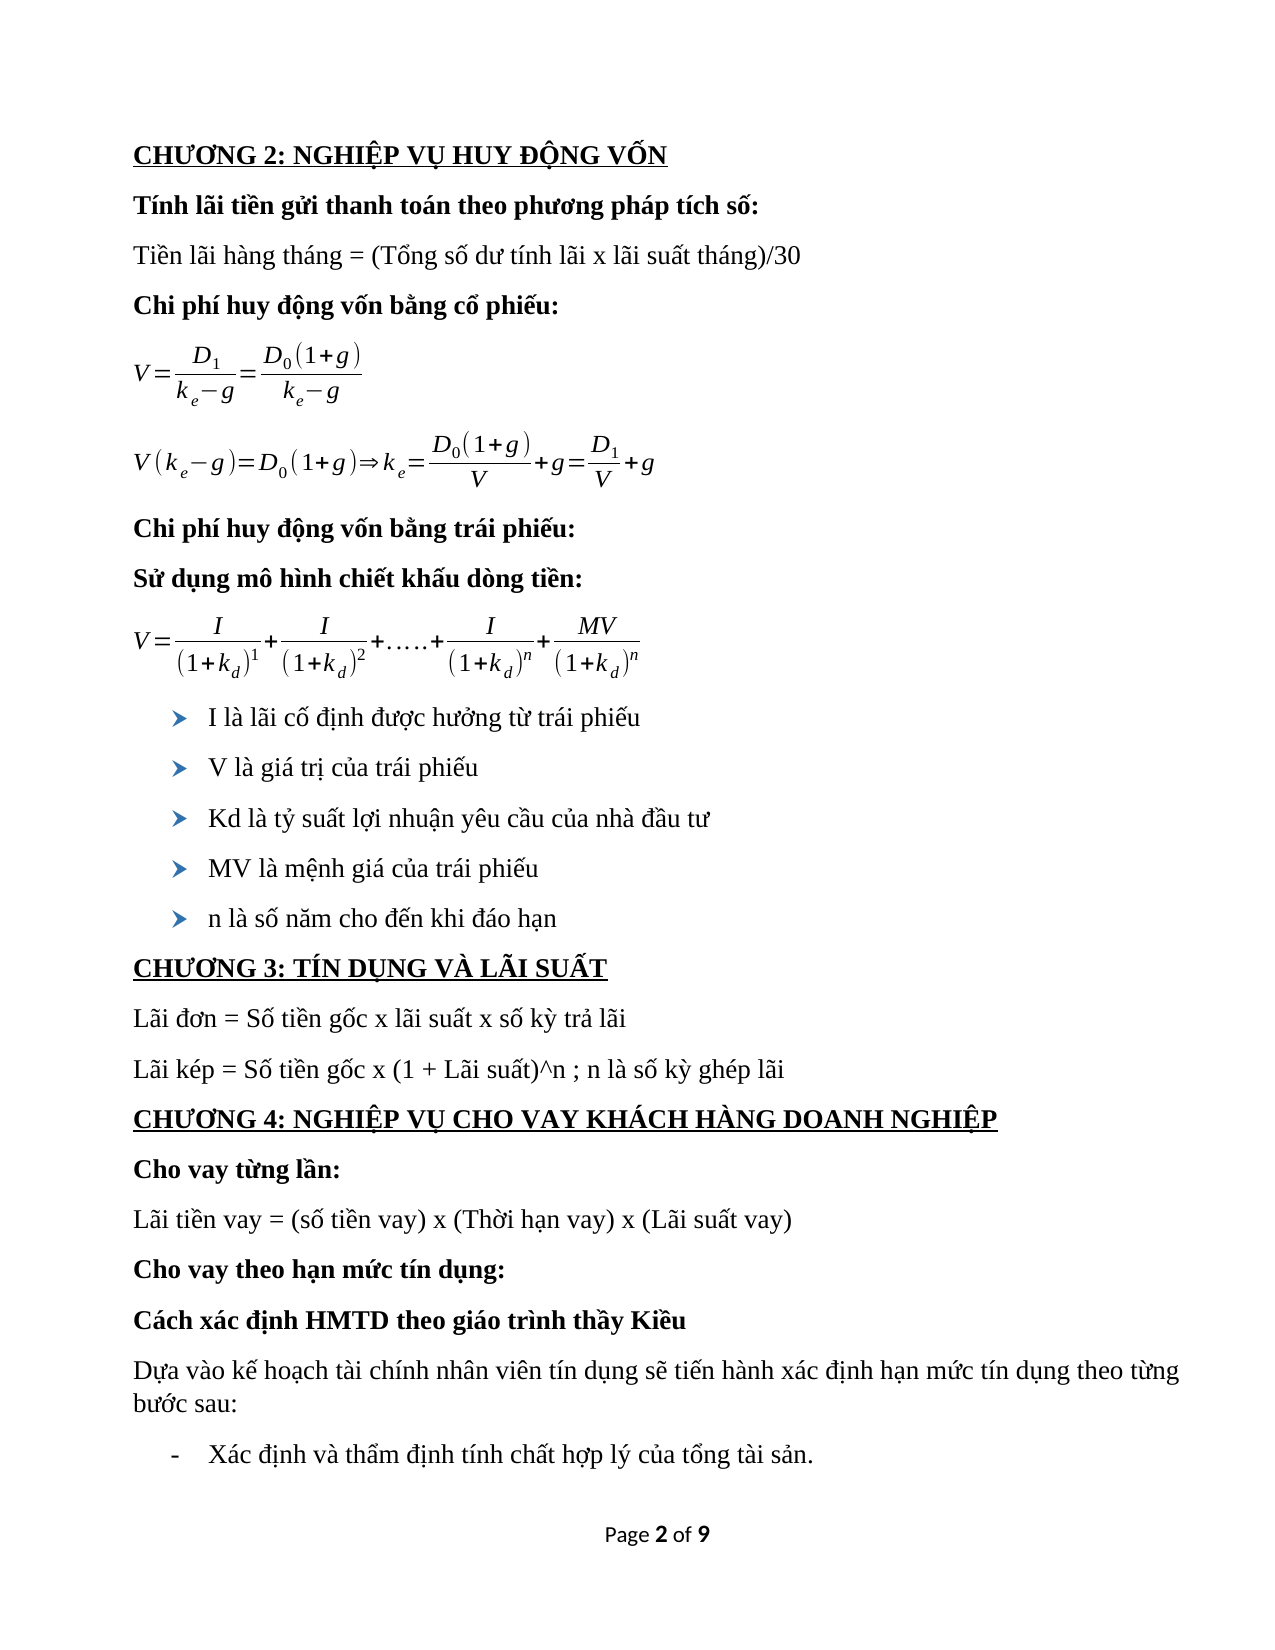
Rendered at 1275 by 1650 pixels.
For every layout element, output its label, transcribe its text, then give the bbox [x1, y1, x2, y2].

text CHƯƠNG 4: NGHIỆP VỤ CHO VAY KHÁCH HÀNG DOANH NGHIỆP [133, 1103, 1181, 1134]
list Xác định và thẩm định tính chất hợp lý của tổng tài sản. [170, 1438, 1181, 1469]
picture [171, 760, 188, 777]
text Tính lãi tiền gửi thanh toán theo phương pháp tích số: [133, 189, 1181, 220]
text Lãi kép = Số tiền gốc x (1 + Lãi suất)^n ; n là số kỳ ghép lãi [133, 1053, 1181, 1084]
text CHƯƠNG 2: NGHIỆP VỤ HUY ĐỘNG VỐN [133, 139, 1181, 170]
picture [171, 860, 188, 878]
list MV là mệnh giá của trái phiếu [170, 852, 1181, 883]
list V là giá trị của trái phiếu [170, 752, 1181, 783]
text Cách xác định HMTD theo giáo trình thầy Kiều [133, 1304, 1181, 1335]
list n là số năm cho đến khi đáo hạn [170, 902, 1181, 933]
list I là lãi cố định được hưởng từ trái phiếu [170, 701, 1181, 732]
picture [171, 810, 188, 827]
list Kd là tỷ suất lợi nhuận yêu cầu của nhà đầu tư [170, 802, 1181, 833]
text Chi phí huy động vốn bằng trái phiếu: [133, 512, 1181, 543]
text CHƯƠNG 3: TÍN DỤNG VÀ LÃI SUẤT [133, 952, 1181, 983]
text Tiền lãi hàng tháng = (Tổng số dư tính lãi x lãi suất tháng)/30 [133, 239, 1181, 270]
text Sử dụng mô hình chiết khấu dòng tiền: [133, 562, 1181, 593]
text Dựa vào kế hoạch tài chính nhân viên tín dụng sẽ tiến hành xác định hạn mức tín dụng theo từng bước sau: [133, 1354, 1181, 1419]
text Lãi đơn = Số tiền gốc x lãi suất x số kỳ trả lãi [133, 1003, 1181, 1034]
text Chi phí huy động vốn bằng cổ phiếu: [133, 289, 1181, 321]
text Cho vay theo hạn mức tín dụng: [133, 1254, 1181, 1285]
text Lãi tiền vay = (số tiền vay) x (Thời hạn vay) x (Lãi suất vay) [133, 1203, 1181, 1234]
text Cho vay từng lần: [133, 1153, 1181, 1184]
picture [171, 910, 188, 928]
picture [171, 710, 188, 727]
